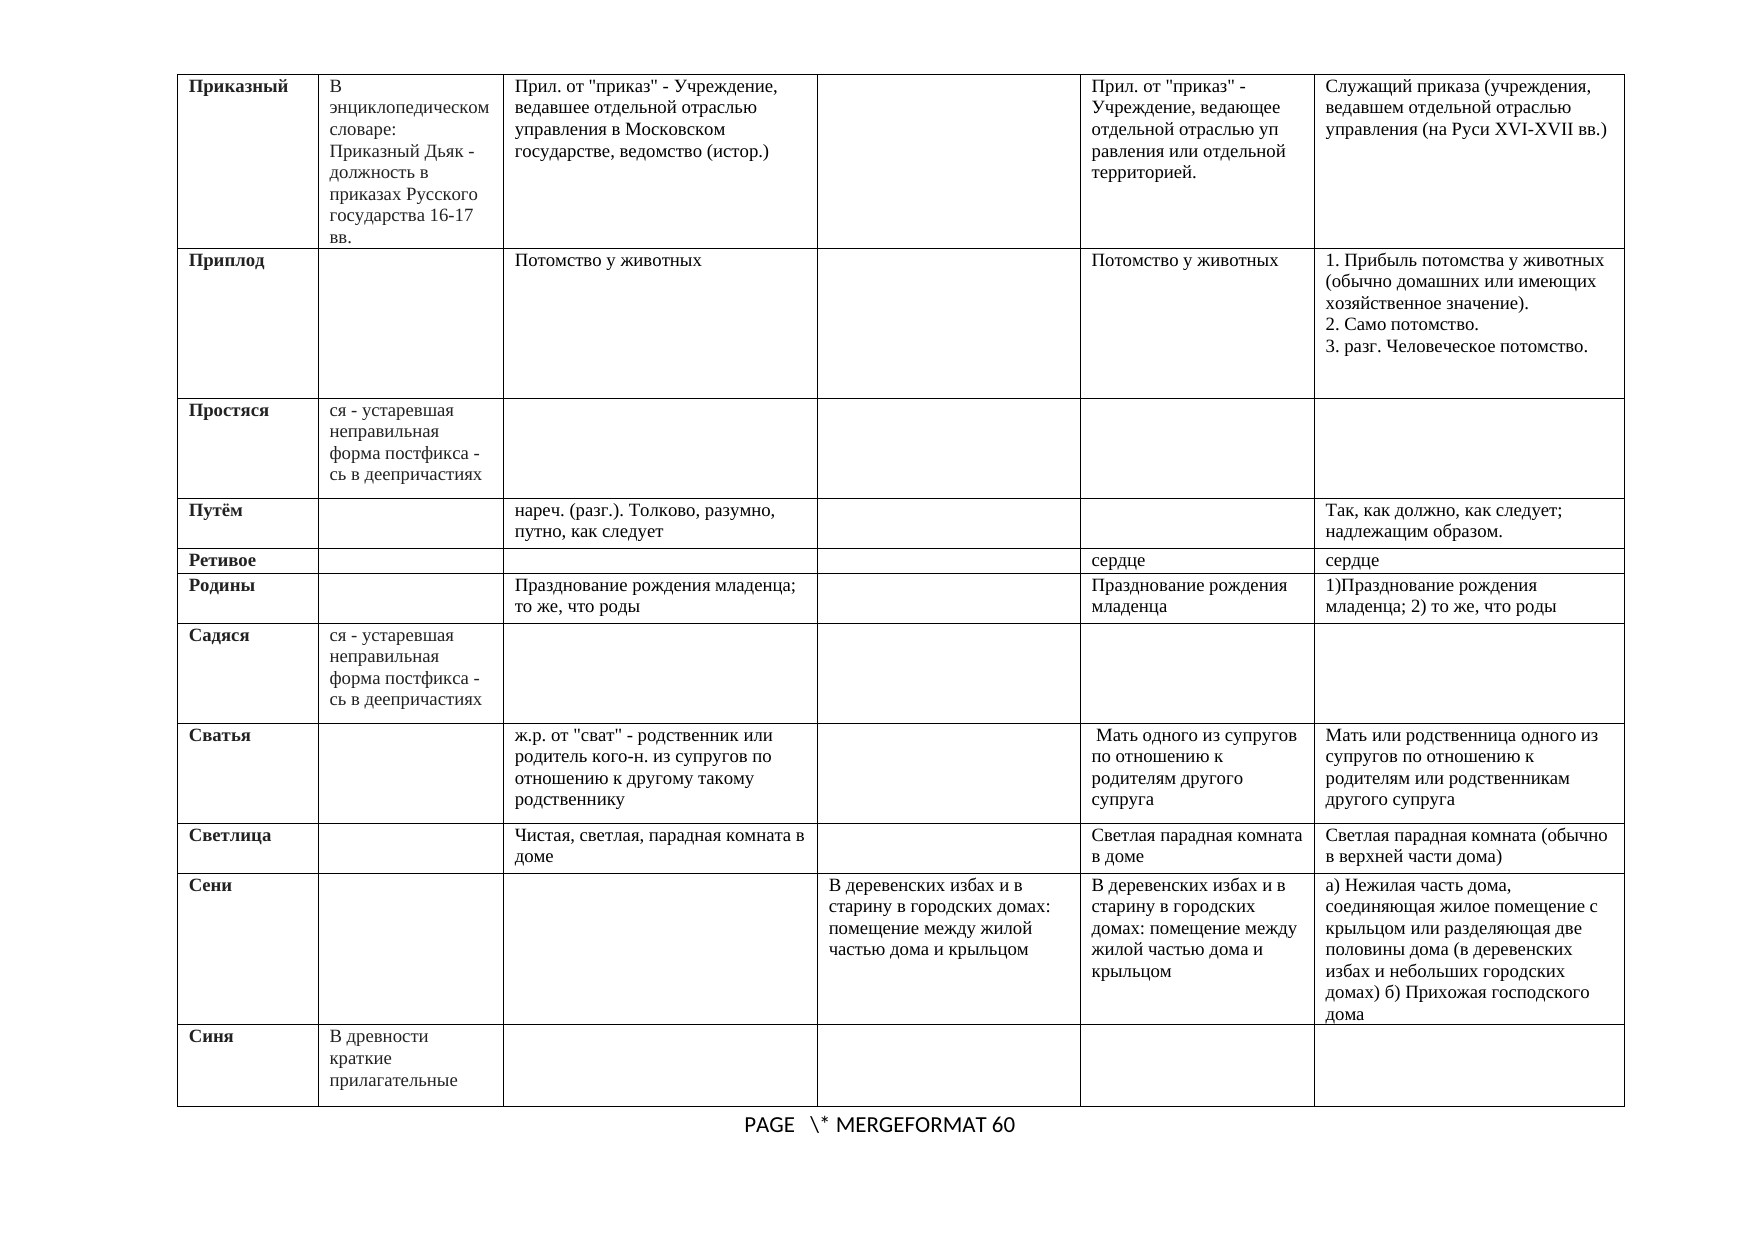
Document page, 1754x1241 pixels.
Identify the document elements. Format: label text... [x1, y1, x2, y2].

table_cell а) Нежилая часть дома, соединяющая жилое помещение с крыльцом или разделяющая две половины дома (в деревенских избах и небольших городских домах) б) Прихожая господского дома [1315, 874, 1624, 1024]
table_cell В энциклопедическом словаре: Приказный Дьяк - должность в приказах Русского государства 16-17 вв. [319, 75, 503, 247]
table_cell Сени [178, 874, 318, 1024]
table_cell [1081, 499, 1314, 547]
table_cell Потомство у животных [504, 249, 817, 397]
table_cell [818, 724, 1080, 822]
table_cell Чистая, светлая, парадная комната в доме [504, 824, 817, 872]
table_cell [818, 499, 1080, 547]
table_cell [818, 399, 1080, 497]
table_cell [504, 874, 817, 1024]
table_cell [818, 549, 1080, 572]
table_cell Мать или родственница одного из супругов по отношению к родителям или родственникам другого супруга [1315, 724, 1624, 822]
table_cell [319, 549, 503, 572]
table_cell [818, 824, 1080, 872]
table_cell Празднование рождения младенца; то же, что роды [504, 574, 817, 622]
table_cell Синя [178, 1025, 318, 1106]
table_cell ся - устаревшая неправильная форма постфикса -сь в деепричастиях [319, 624, 503, 722]
table_cell [818, 75, 1080, 247]
table_cell [319, 249, 503, 397]
table_cell нареч. (разг.). Толково, разумно, путно, как следует [504, 499, 817, 547]
table_cell сердце [1081, 549, 1314, 572]
table_cell Прил. от "приказ" - Учреждение, ведающее отдельной отраслью уп равления или отдельной территорией. [1081, 75, 1314, 247]
table_cell Светлая парадная комната в доме [1081, 824, 1314, 872]
table_cell [504, 549, 817, 572]
table_cell Ретивое [178, 549, 318, 572]
table_cell [1315, 624, 1624, 722]
table_cell Так, как должно, как следует; надлежащим образом. [1315, 499, 1624, 547]
table_cell [818, 249, 1080, 397]
table_cell Родины [178, 574, 318, 622]
table_cell [319, 574, 503, 622]
table_cell Потомство у животных [1081, 249, 1314, 397]
table_cell сердце [1315, 549, 1624, 572]
table_cell ж.р. от "сват" - родственник или родитель кого-н. из супругов по отношению к другому такому родственнику [504, 724, 817, 822]
table_cell [1315, 399, 1624, 497]
table_cell Служащий приказа (учреждения, ведавшем отдельной отраслью управления (на Руси XVI-XVII вв.) [1315, 75, 1624, 247]
table_cell В деревенских избах и в старину в городских домах: помещение между жилой частью дома и крыльцом [818, 874, 1080, 1024]
table_cell Светлая парадная комната (обычно в верхней части дома) [1315, 824, 1624, 872]
table_cell Сватья [178, 724, 318, 822]
table_cell [319, 724, 503, 822]
table_cell Приплод [178, 249, 318, 397]
table_cell Прил. от "приказ" - Учреждение, ведавшее отдельной отраслью управления в Московском государстве, ведомство (истор.) [504, 75, 817, 247]
table_cell Простяся [178, 399, 318, 497]
table_cell [319, 499, 503, 547]
table_cell [818, 1025, 1080, 1106]
table_cell Путём [178, 499, 318, 547]
table_cell [818, 624, 1080, 722]
table_cell Празднование рождения младенца [1081, 574, 1314, 622]
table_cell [319, 1025, 503, 1106]
table_cell Садяся [178, 624, 318, 722]
table_cell Приказный [178, 75, 318, 247]
table_cell [1315, 1025, 1624, 1106]
table_cell [1081, 1025, 1314, 1106]
table_cell [1081, 399, 1314, 497]
table_cell 1)Празднование рождения младенца; 2) то же, что роды [1315, 574, 1624, 622]
table_cell [504, 1025, 817, 1106]
table_cell [319, 874, 503, 1024]
table_cell В деревенских избах и в старину в городских домах: помещение между жилой частью дома и крыльцом [1081, 874, 1314, 1024]
table_cell [1081, 624, 1314, 722]
table_cell [818, 574, 1080, 622]
table_cell [504, 399, 817, 497]
table_cell [319, 824, 503, 872]
table_cell [504, 624, 817, 722]
table_cell ся - устаревшая неправильная форма постфикса -сь в деепричастиях [319, 399, 503, 497]
table_cell Мать одного из супругов по отношению к родителям другого супруга [1081, 724, 1314, 822]
table_cell 1. Прибыль потомства у животных (обычно домашних или имеющих хозяйственное значение). 2. Само потомство. 3. разг. Человеческое потомство. [1315, 249, 1624, 397]
table_cell Светлица [178, 824, 318, 872]
